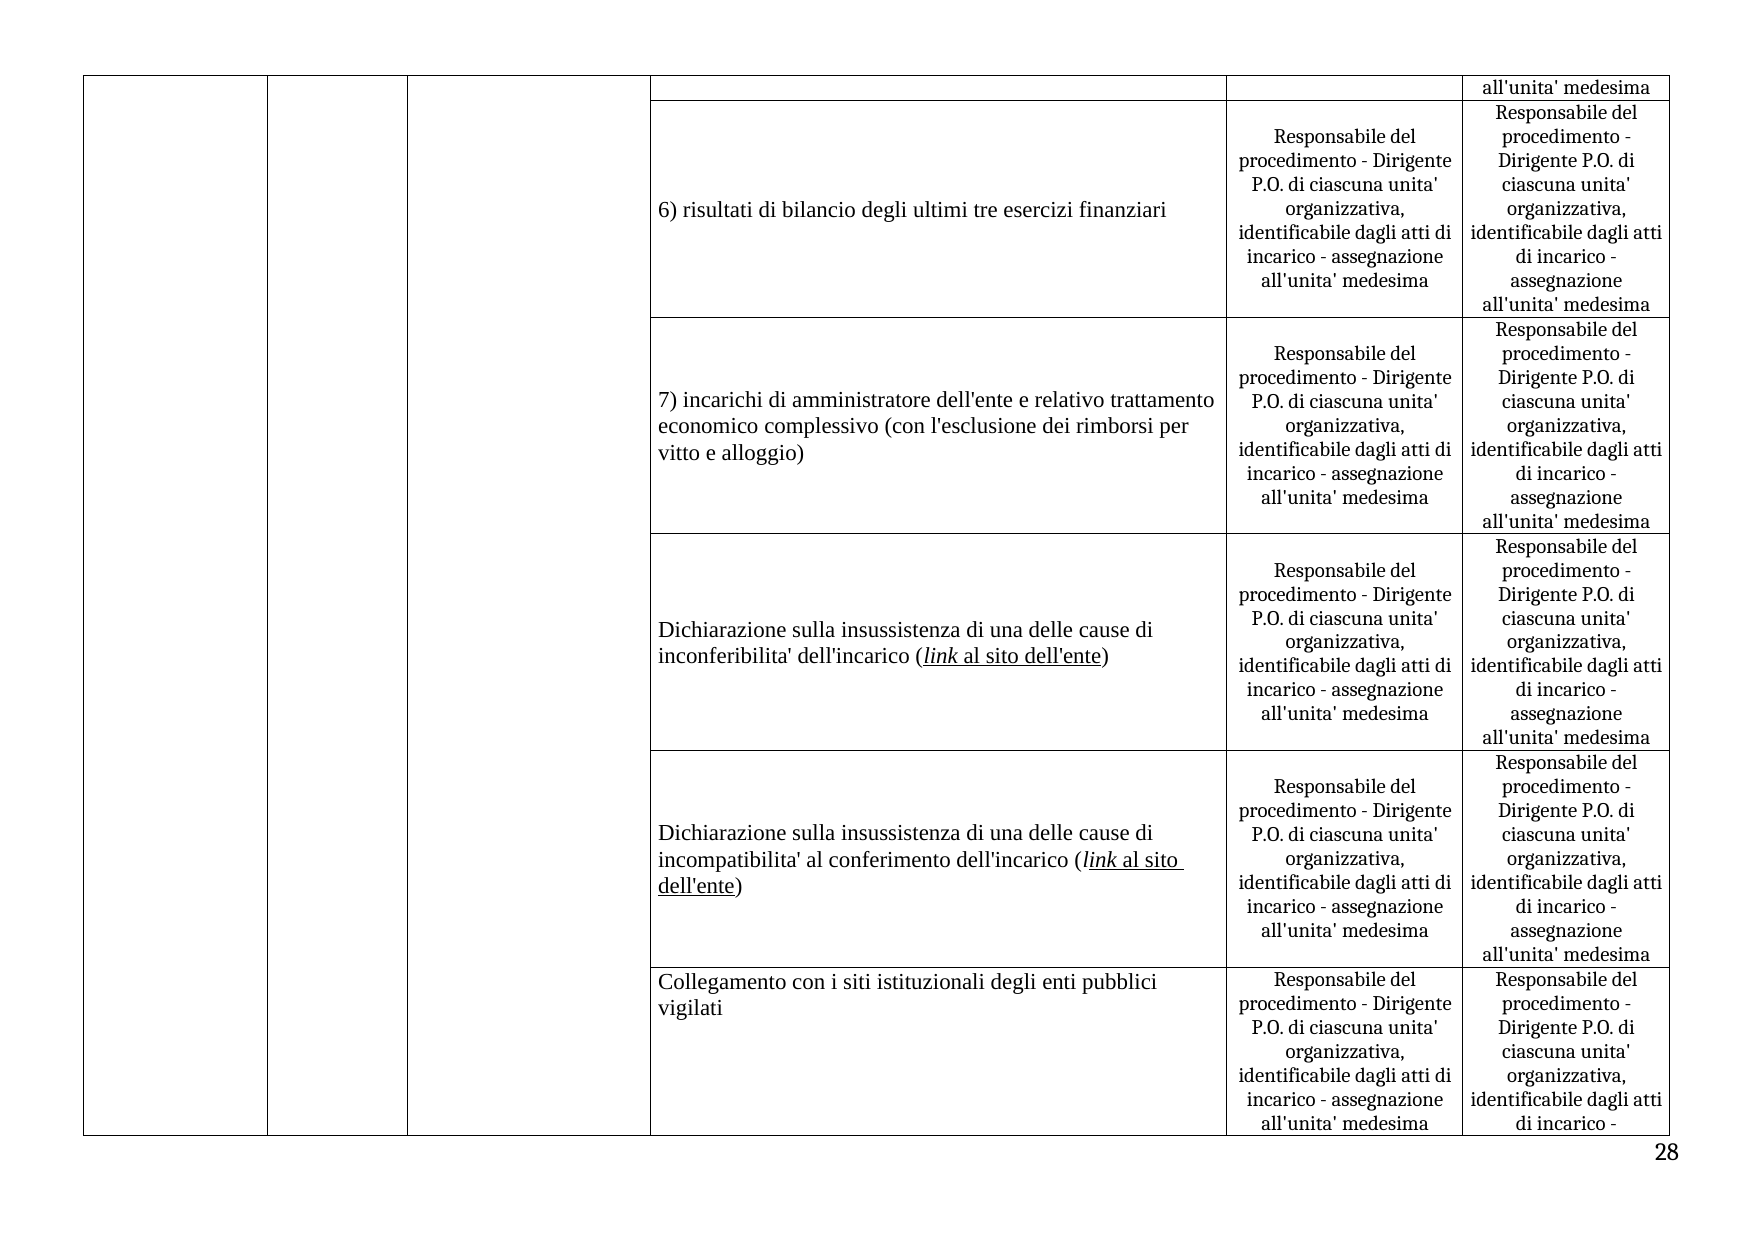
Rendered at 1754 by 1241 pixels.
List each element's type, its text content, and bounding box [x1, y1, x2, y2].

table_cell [1463, 968, 1669, 1135]
table_cell 6) risultati di bilancio degli ultimi tre esercizi finanziari [651, 101, 1226, 317]
table_cell Dichiarazione sulla insussistenza di una delle cause di inconferibilita' dell'incarico (link al sito dell'ente) [651, 534, 1226, 750]
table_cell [1463, 76, 1669, 100]
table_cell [651, 968, 1226, 1135]
table_cell 7) incarichi di amministratore dell'ente e relativo trattamento economico complessivo (con l'esclusione dei rimborsi per vitto e alloggio) [651, 318, 1226, 533]
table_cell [651, 76, 1226, 100]
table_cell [1227, 968, 1462, 1135]
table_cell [1227, 76, 1462, 100]
table_cell Dichiarazione sulla insussistenza di una delle cause di incompatibilita' al conferimento dell'incarico (link al sito dell'ente) [651, 751, 1226, 967]
